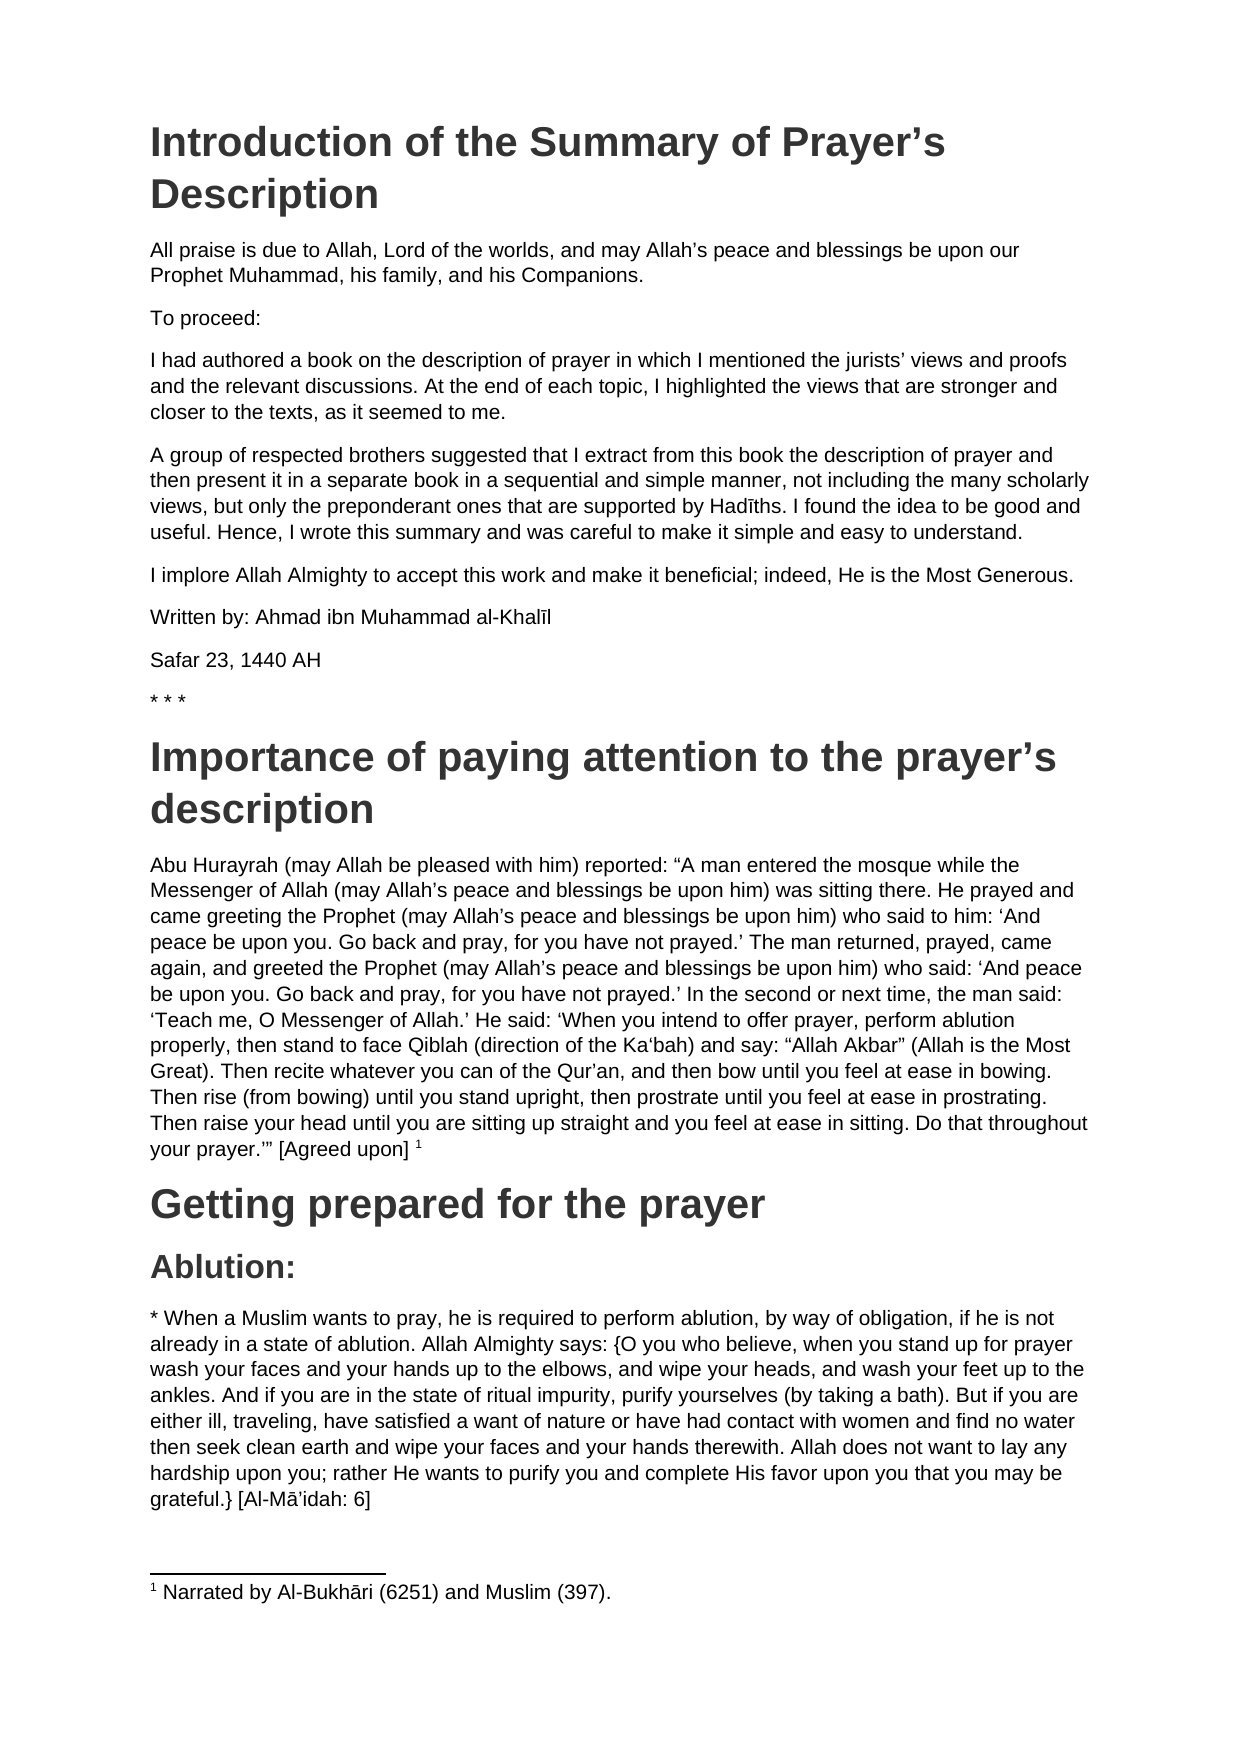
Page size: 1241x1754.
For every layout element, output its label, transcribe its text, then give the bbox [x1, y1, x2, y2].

subtitle Ablution: [150, 1247, 1090, 1286]
subtitle Getting prepared for the prayer [150, 1179, 1090, 1227]
text To proceed: [150, 306, 1090, 330]
text A group of respected brothers suggested that I extract from this book the description of prayer and then present it in a separate book in a sequential and simple manner, not including the many scholarly views, but only the preponderant ones that are supported by Hadīths. I found the idea to be good and useful. Hence, I wrote this summary and was careful to make it simple and easy to understand. [150, 442, 1090, 544]
subtitle Introduction of the Summary of Prayer’s Description [150, 117, 1090, 217]
text Written by: Ahmad ibn Muhammad al-Khalīl [150, 605, 1090, 629]
text All praise is due to Allah, Lord of the worlds, and may Allah’s peace and blessings be upon our Prophet Muhammad, his family, and his Companions. [150, 237, 1090, 287]
text * When a Muslim wants to pray, he is required to perform ablution, by way of obligation, if he is not already in a state of ablution. Allah Almighty says: {O you who believe, when you stand up for prayer wash your faces and your hands up to the elbows, and wipe your heads, and wash your feet up to the ankles. And if you are in the state of ritual impurity, purify yourselves (by taking a bath). But if you are either ill, traveling, have satisfied a want of nature or have had contact with women and find no water then seek clean earth and wipe your faces and your hands therewith. Allah does not want to lay any hardship upon you; rather He wants to purify you and complete His favor upon you that you may be grateful.} [Al-Mā’idah: 6] [150, 1306, 1090, 1510]
text I had authored a book on the description of prayer in which I mentioned the jurists’ views and proofs and the relevant discussions. At the end of each topic, I highlighted the views that are stronger and closer to the texts, as it seemed to me. [150, 348, 1090, 424]
text Safar 23, 1440 AH [150, 647, 1090, 671]
subtitle Importance of paying attention to the prayer’s description [150, 732, 1090, 832]
text * * * [150, 690, 1090, 714]
text Abu Hurayrah (may Allah be pleased with him) reported: “A man entered the mosque while the Messenger of Allah (may Allah’s peace and blessings be upon him) was sitting there. He prayed and came greeting the Prophet (may Allah’s peace and blessings be upon him) who said to him: ‘And peace be upon you. Go back and pray, for you have not prayed.’ The man returned, prayed, came again, and greeted the Prophet (may Allah’s peace and blessings be upon him) who said: ‘And peace be upon you. Go back and pray, for you have not prayed.’ In the second or next time, the man said: ‘Teach me, O Messenger of Allah.’ He said: ‘When you intend to offer prayer, perform ablution properly, then stand to face Qiblah (direction of the Ka‘bah) and say: “Allah Akbar” (Allah is the Most Great). Then recite whatever you can of the Qur’an, and then bow until you feel at ease in bowing. Then rise (from bowing) until you stand upright, then prostrate until you feel at ease in prostrating. Then raise your head until you are sitting up straight and you feel at ease in sitting. Do that throughout your prayer.’” [Agreed upon] [150, 852, 1090, 1161]
text I implore Allah Almighty to accept this work and make it beneficial; indeed, He is the Most Generous. [150, 562, 1090, 586]
